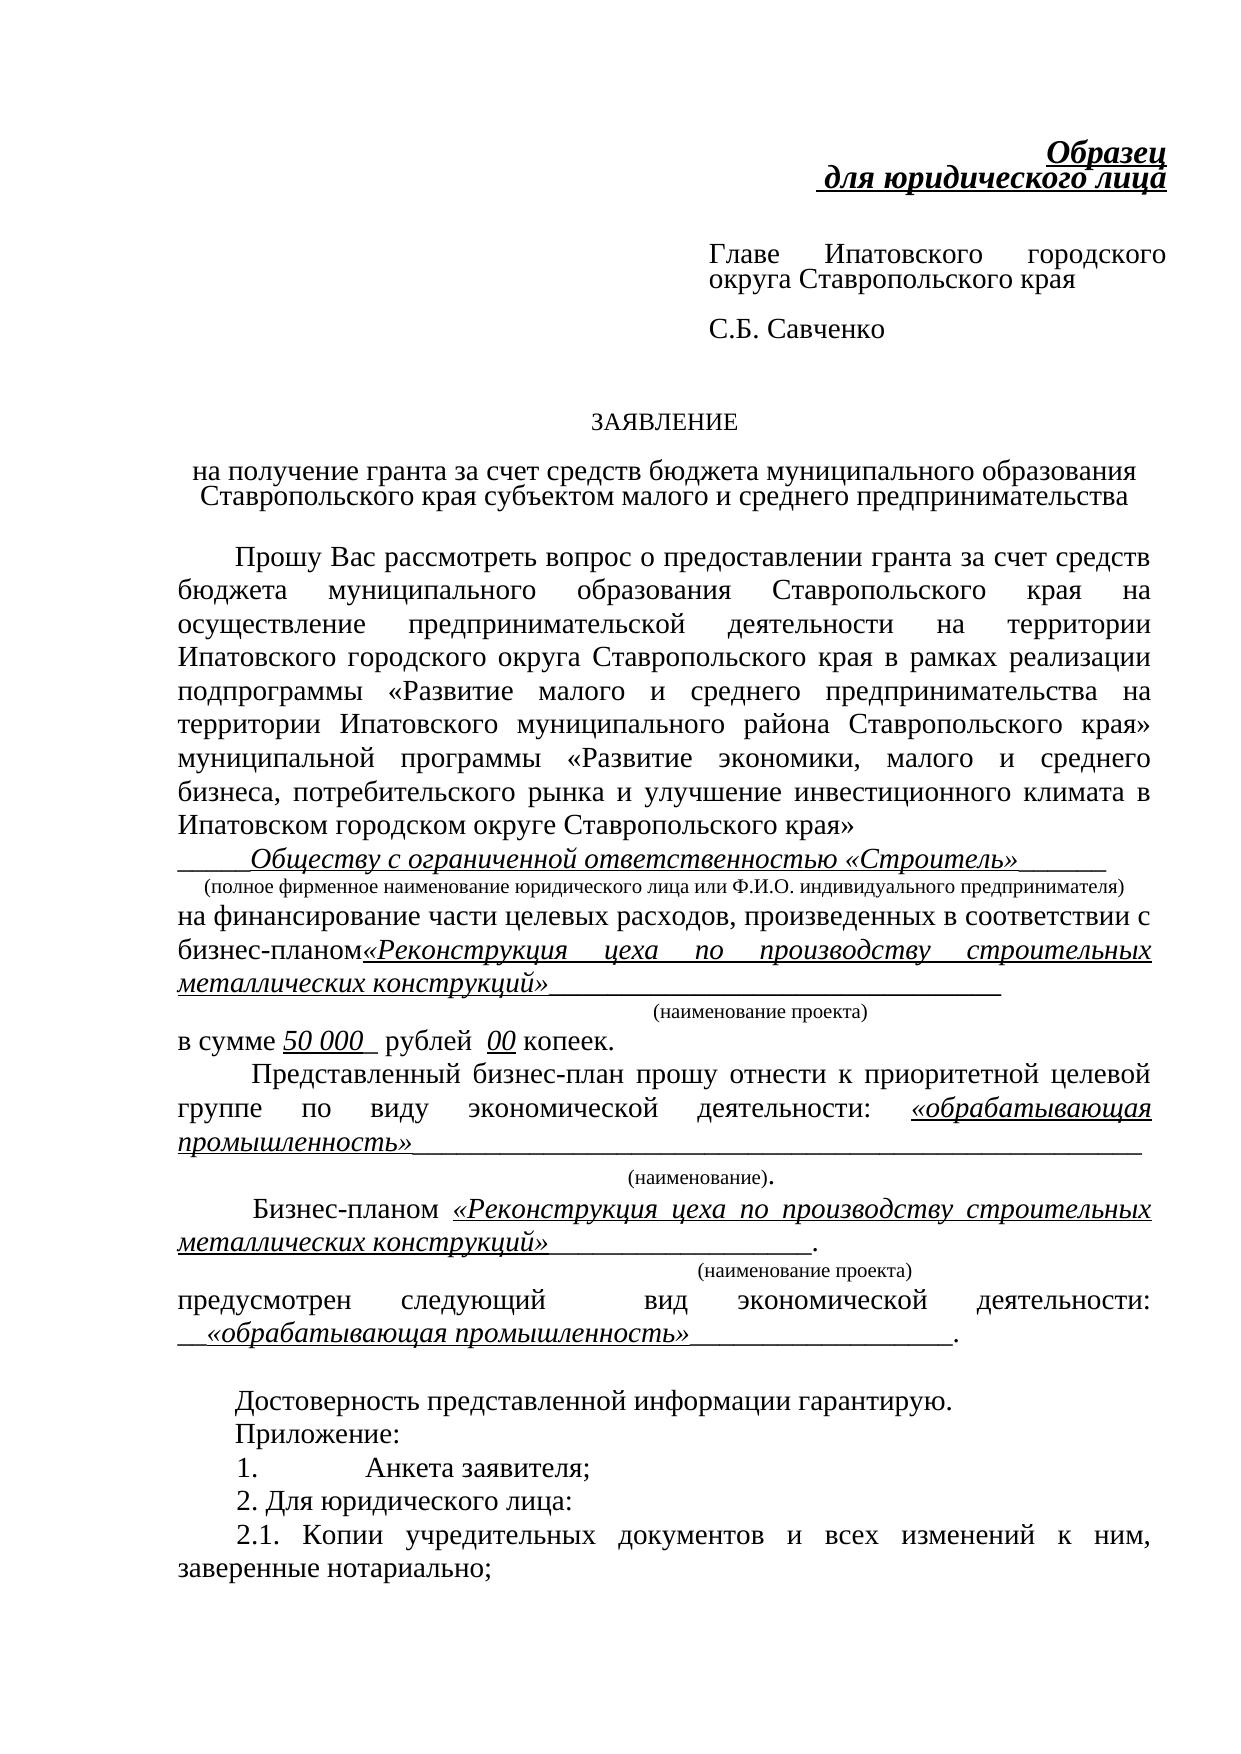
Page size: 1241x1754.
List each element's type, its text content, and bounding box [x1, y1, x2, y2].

title на получение гранта за счет средств бюджета муниципального образования Ставропольского края субъектом малого и среднего предпринимательства [177, 460, 1152, 510]
text на финансирование части целевых расходов, произведенных в соответствии с бизнес-планом«Реконструкция цеха по производству строительных металлических конструкций»_______________________________ [177, 898, 1152, 999]
list 2. Для юридического лица: [177, 1483, 1152, 1517]
text в сумме 50 000_ рублей 00 копеек. [177, 1023, 1152, 1057]
text (наименование). [177, 1157, 1152, 1191]
text Бизнес-планом «Реконструкция цеха по производству строительных металлических конструкций»__________________. [177, 1191, 1152, 1258]
text предусмотрен следующий вид экономической деятельности: __«обрабатывающая промышленность»__________________. [177, 1282, 1152, 1349]
text Представленный бизнес-план прошу отнести к приоритетной целевой группе по виду экономической деятельности: «обрабатывающая промышленность»__________________________________________________ [177, 1057, 1152, 1157]
text _____Обществу с ограниченной ответственностью «Строитель»______ [177, 841, 1152, 874]
text (полное фирменное наименование юридического лица или Ф.И.О. индивидуального предпринимателя) [177, 874, 1152, 898]
text Достоверность представленной информации гарантирую. [177, 1383, 1152, 1416]
text Приложение: [177, 1416, 1152, 1450]
text С.Б. Савченко [709, 318, 1152, 343]
list Анкета заявителя; [177, 1450, 1152, 1483]
text для юридического лица [709, 168, 1167, 193]
text (наименование проекта) [369, 999, 1152, 1023]
text Образец [709, 143, 1167, 168]
text (наименование проекта) [458, 1258, 1152, 1282]
text Прошу Вас рассмотреть вопрос о предоставлении гранта за счет средств бюджета муниципального образования Ставропольского края на осуществление предпринимательской деятельности на территории Ипатовского городского округа Ставропольского края в рамках реализации подпрограммы «Развитие малого и среднего предпринимательства на территории Ипатовского муниципального района Ставропольского края» муниципальной программы «Развитие экономики, малого и среднего бизнеса, потребительского рынка и улучшение инвестиционного климата в Ипатовском городском округе Ставропольского края» [177, 539, 1152, 841]
text Главе Ипатовского городского округа Ставропольского края [709, 243, 1167, 293]
list 2.1. Копии учредительных документов и всех изменений к ним, заверенные нотариально; [177, 1517, 1152, 1584]
title ЗАЯВЛЕНИЕ [177, 410, 1152, 435]
